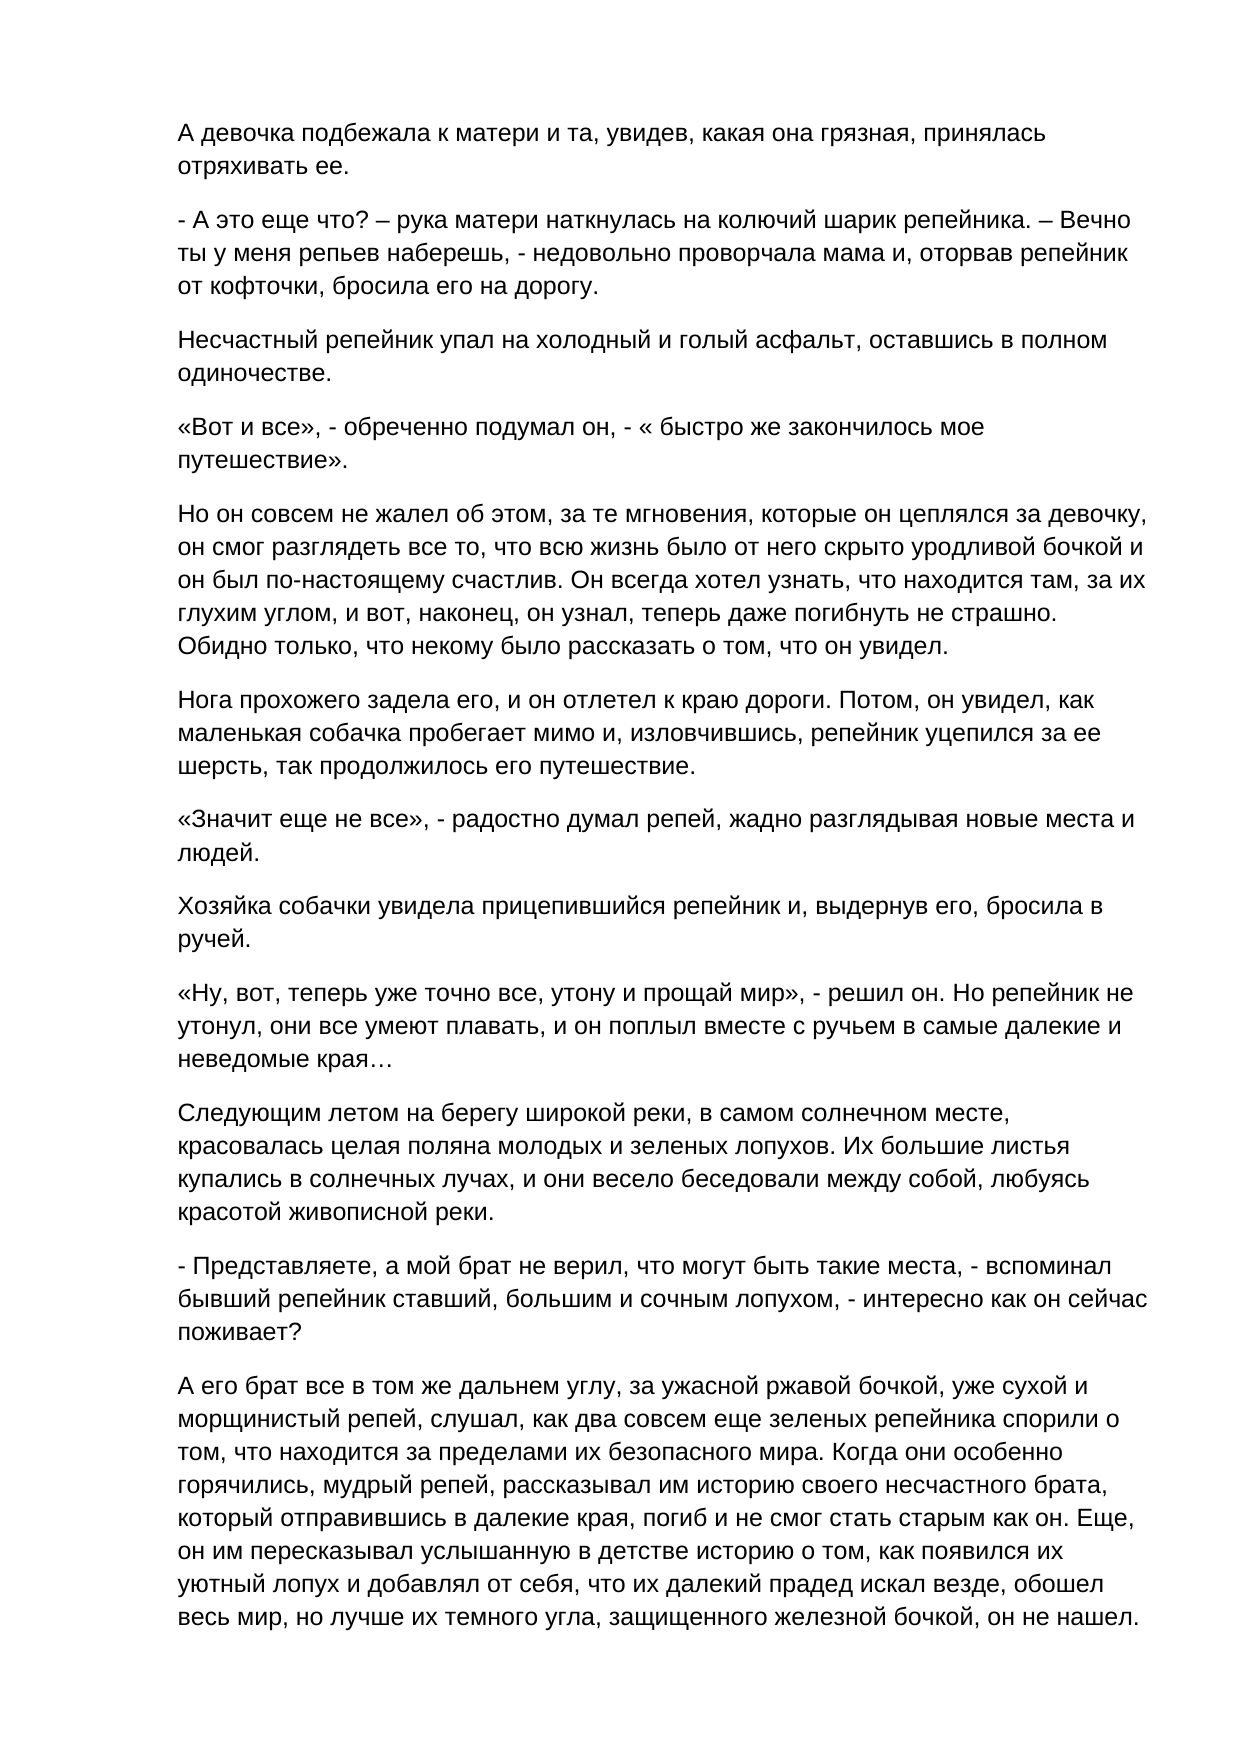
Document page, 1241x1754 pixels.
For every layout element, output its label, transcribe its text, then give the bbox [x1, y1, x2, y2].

text Следующим летом на берегу широкой реки, в самом солнечном месте, красовалась целая поляна молодых и зеленых лопухов. Их большие листья купались в солнечных лучах, и они весело беседовали между собой, любуясь красотой живописной реки. [177, 1098, 1152, 1226]
text - Представляете, а мой брат не верил, что могут быть такие места, - вспоминал бывший репейник ставший, большим и сочным лопухом, - интересно как он сейчас поживает? [177, 1251, 1152, 1346]
text Нога прохожего задела его, и он отлетел к краю дороги. Потом, он увидел, как маленькая собачка пробегает мимо и, изловчившись, репейник уцепился за ее шерсть, так продолжилось его путешествие. [177, 684, 1152, 779]
text «Ну, вот, теперь уже точно все, утону и прощай мир», - решил он. Но репейник не утонул, они все умеют плавать, и он поплыл вместе с ручьем в самые далекие и неведомые края… [177, 978, 1152, 1073]
text А девочка подбежала к матери и та, увидев, какая она грязная, принялась отряхивать ее. [177, 118, 1152, 180]
text «Значит еще не все», - радостно думал репей, жадно разглядывая новые места и людей. [177, 804, 1152, 866]
text Хозяйка собачки увидела прицепившийся репейник и, выдернув его, бросила в ручей. [177, 891, 1152, 953]
text Несчастный репейник упал на холодный и голый асфальт, оставшись в полном одиночестве. [177, 325, 1152, 387]
text «Вот и все», - обреченно подумал он, - « быстро же закончилось мое путешествие». [177, 412, 1152, 473]
text А его брат все в том же дальнем углу, за ужасной ржавой бочкой, уже сухой и морщинистый репей, слушал, как два совсем еще зеленых репейника спорили о том, что находится за пределами их безопасного мира. Когда они особенно горячились, мудрый репей, рассказывал им историю своего несчастного брата, который отправившись в далекие края, погиб и не смог стать старым как он. Еще, он им пересказывал услышанную в детстве историю о том, как появился их уютный лопух и добавлял от себя, что их далекий прадед искал везде, обошел весь мир, но лучше их темного угла, защищенного железной бочкой, он не нашел. [177, 1371, 1152, 1631]
text Но он совсем не жалел об этом, за те мгновения, которые он цеплялся за девочку, он смог разглядеть все то, что всю жизнь было от него скрыто уродливой бочкой и он был по-настоящему счастлив. Он всегда хотел узнать, что находится там, за их глухим углом, и вот, наконец, он узнал, теперь даже погибнуть не страшно. Обидно только, что некому было рассказать о том, что он увидел. [177, 499, 1152, 659]
text - А это еще что? – рука матери наткнулась на колючий шарик репейника. – Вечно ты у меня репьев наберешь, - недовольно проворчала мама и, оторвав репейник от кофточки, бросила его на дорогу. [177, 205, 1152, 300]
